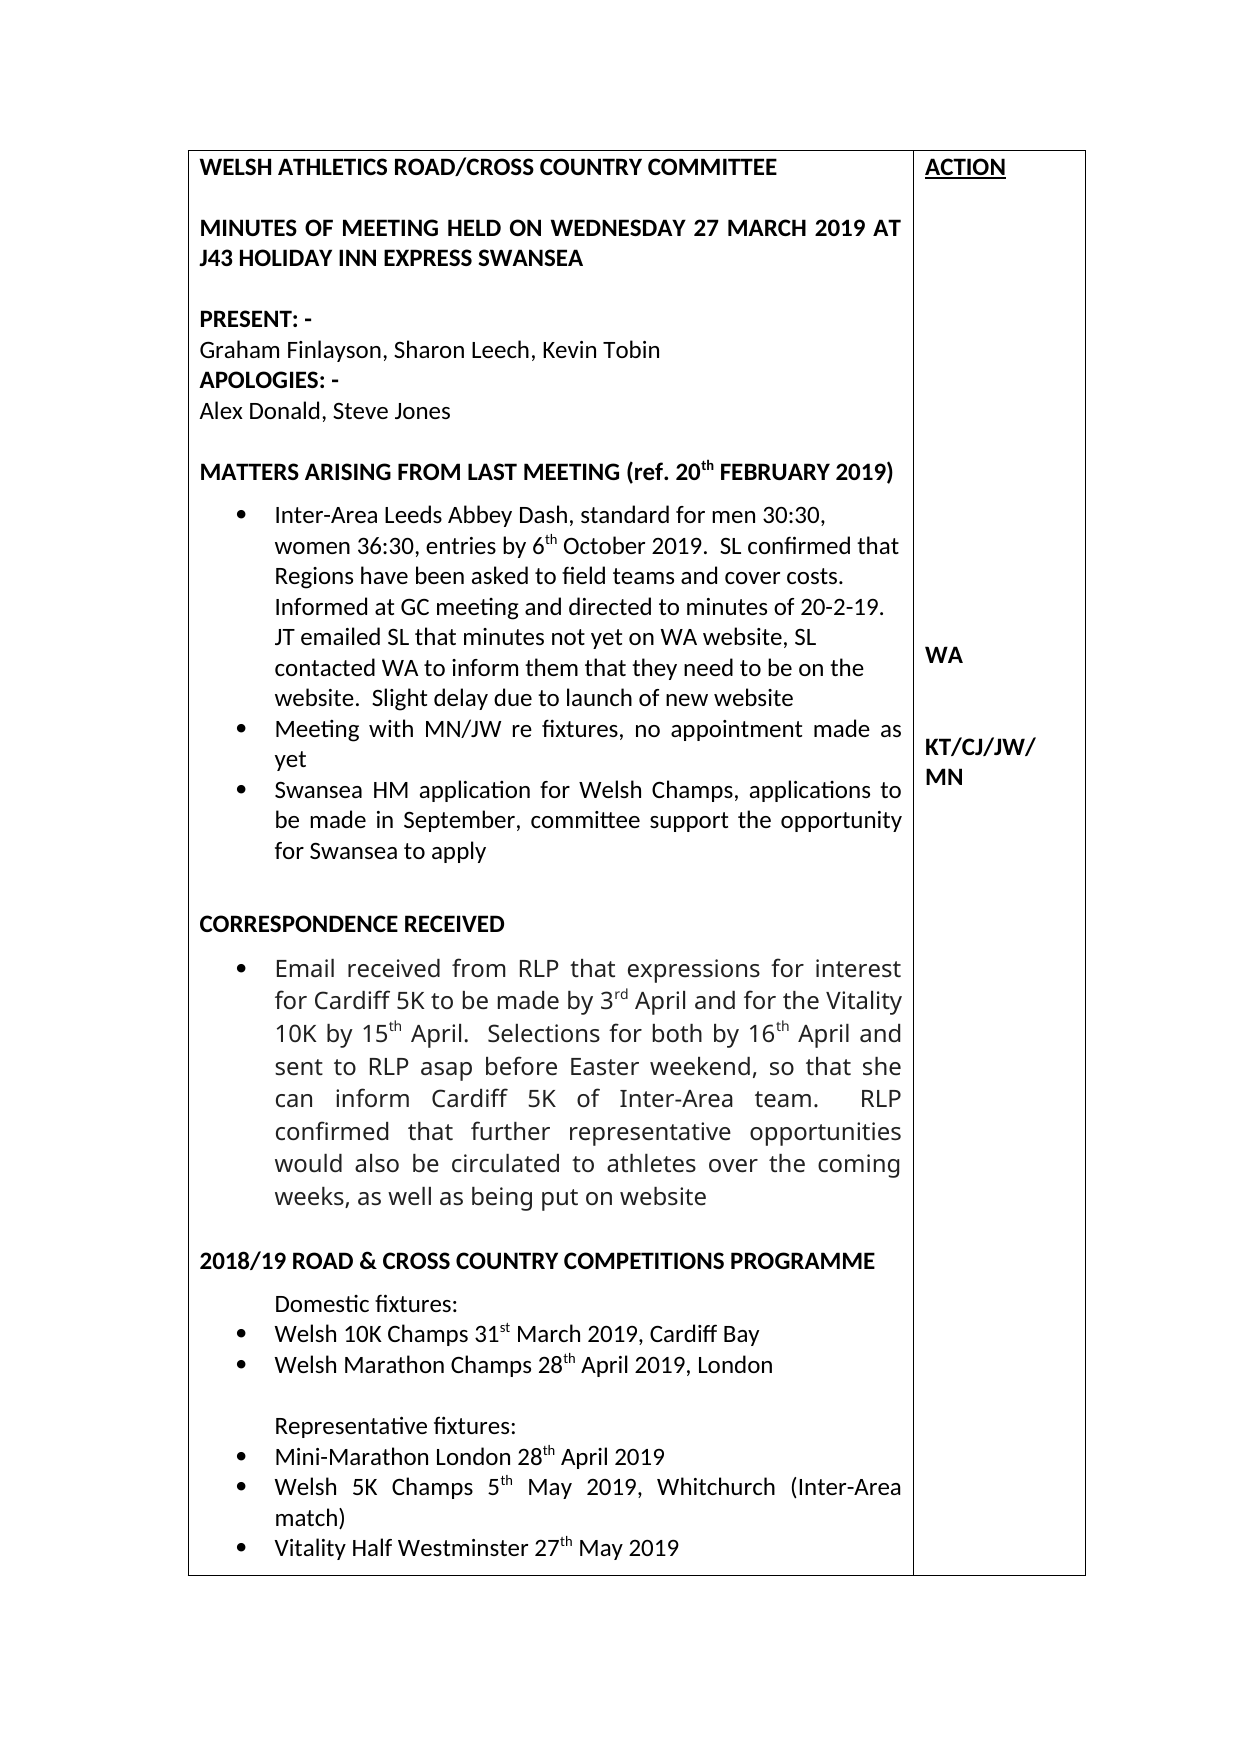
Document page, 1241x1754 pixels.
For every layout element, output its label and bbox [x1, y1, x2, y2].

table_header [914, 151, 1085, 1575]
table_header [189, 151, 913, 1575]
